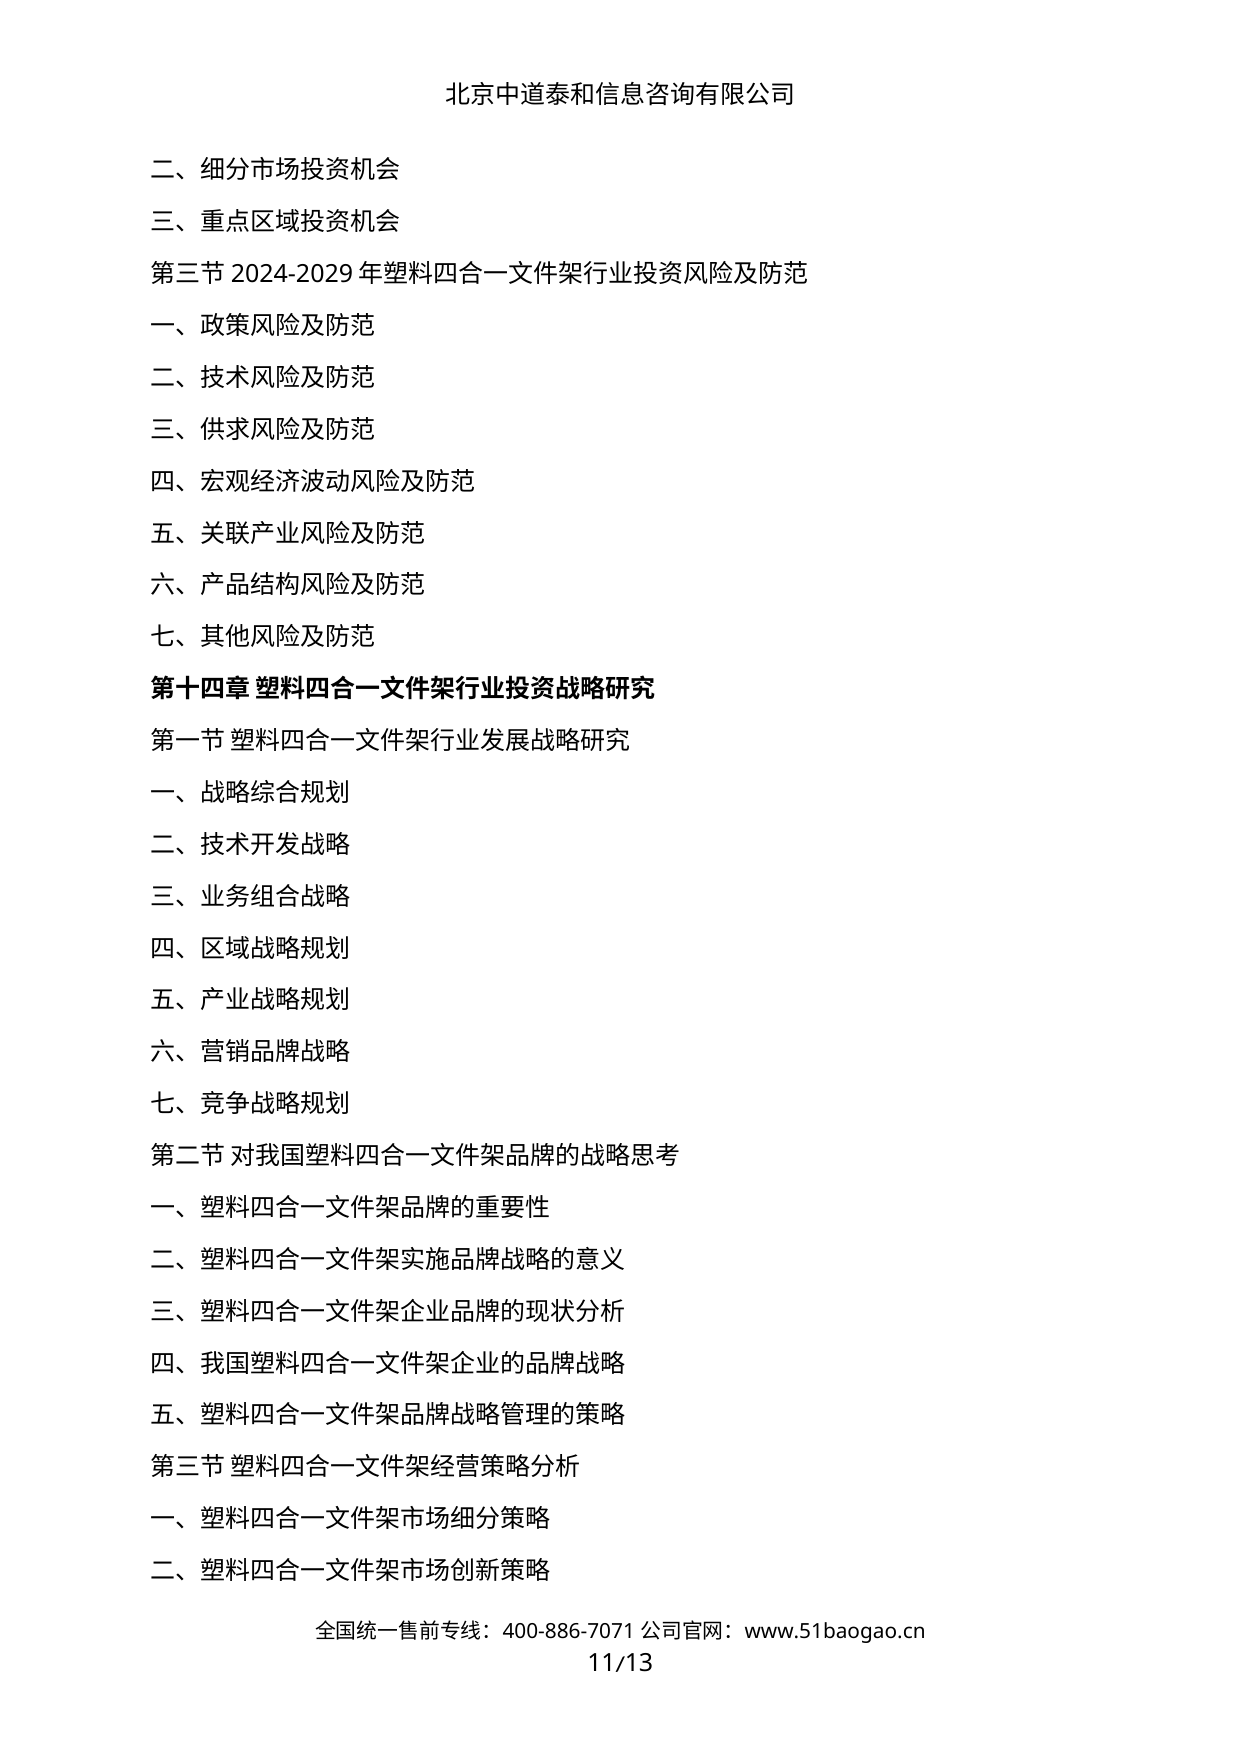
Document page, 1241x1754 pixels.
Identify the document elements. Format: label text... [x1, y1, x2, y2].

text 一、战略综合规划 [150, 772, 1090, 809]
text 三、业务组合战略 [150, 876, 1090, 912]
text 三、重点区域投资机会 [150, 202, 1090, 238]
text 第二节 对我国塑料四合一文件架品牌的战略思考 [150, 1136, 1090, 1172]
text 七、其他风险及防范 [150, 617, 1090, 653]
text 第三节 塑料四合一文件架经营策略分析 [150, 1447, 1090, 1483]
text 第一节 塑料四合一文件架行业发展战略研究 [150, 721, 1090, 757]
text 二、塑料四合一文件架实施品牌战略的意义 [150, 1239, 1090, 1276]
text 三、塑料四合一文件架企业品牌的现状分析 [150, 1291, 1090, 1327]
text 第十四章 塑料四合一文件架行业投资战略研究 [150, 669, 1090, 705]
text 五、塑料四合一文件架品牌战略管理的策略 [150, 1395, 1090, 1431]
text 七、竞争战略规划 [150, 1084, 1090, 1120]
text 一、塑料四合一文件架品牌的重要性 [150, 1187, 1090, 1224]
text 六、营销品牌战略 [150, 1032, 1090, 1068]
text 二、技术风险及防范 [150, 357, 1090, 394]
text 四、区域战略规划 [150, 928, 1090, 964]
text 一、政策风险及防范 [150, 306, 1090, 342]
text 二、塑料四合一文件架市场创新策略 [150, 1551, 1090, 1587]
text 四、我国塑料四合一文件架企业的品牌战略 [150, 1343, 1090, 1379]
text 一、塑料四合一文件架市场细分策略 [150, 1499, 1090, 1535]
text 第三节 2024-2029年塑料四合一文件架行业投资风险及防范 [150, 254, 1090, 290]
text 二、细分市场投资机会 [150, 150, 1090, 186]
text 五、关联产业风险及防范 [150, 513, 1090, 549]
text 五、产业战略规划 [150, 980, 1090, 1016]
text 三、供求风险及防范 [150, 409, 1090, 446]
text 六、产品结构风险及防范 [150, 565, 1090, 601]
text 二、技术开发战略 [150, 824, 1090, 861]
text 四、宏观经济波动风险及防范 [150, 461, 1090, 497]
